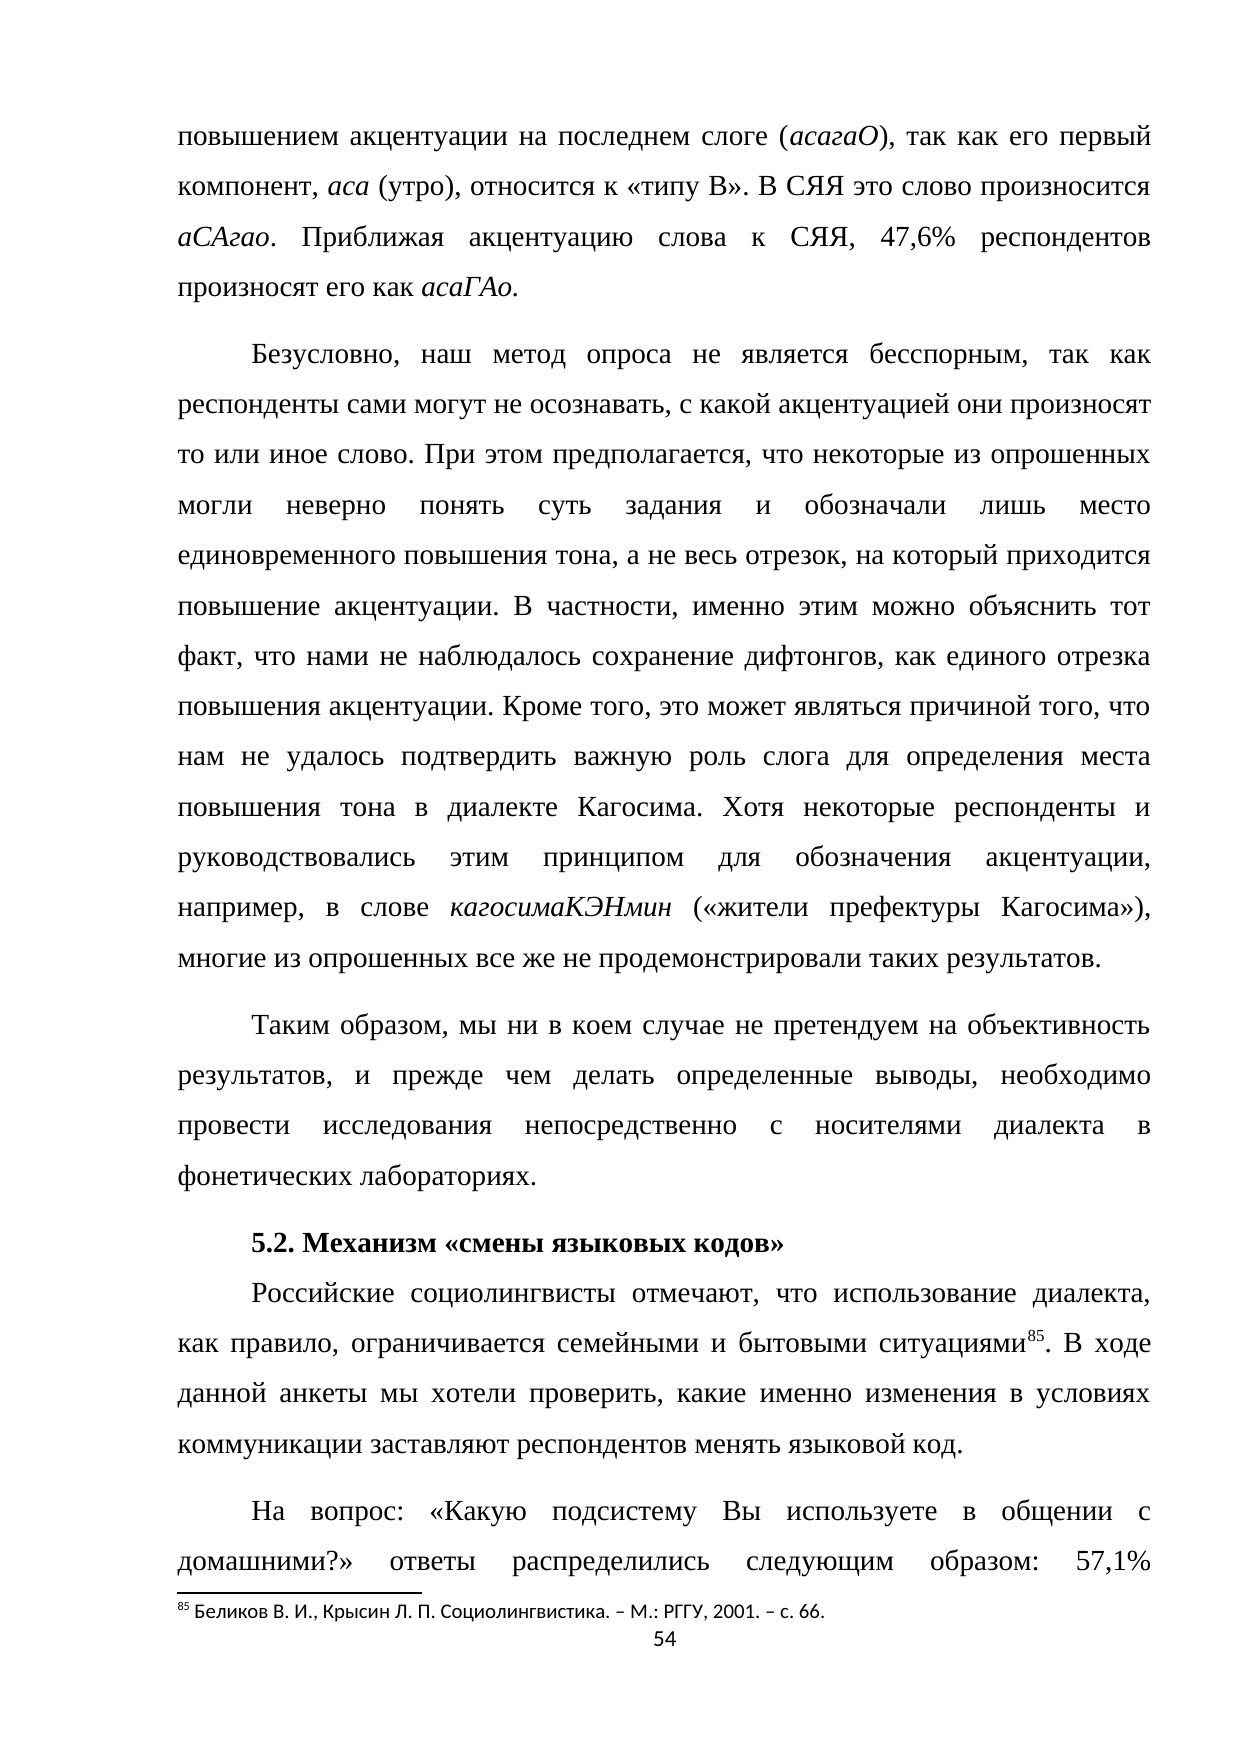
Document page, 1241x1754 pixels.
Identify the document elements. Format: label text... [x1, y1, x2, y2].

text Таким образом, мы ни в коем случае не претендуем на объективность результатов, и прежде чем делать определенные выводы, необходимо провести исследования непосредственно с носителями диалекта в фонетических лабораториях. [177, 1007, 1152, 1191]
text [177, 1493, 1152, 1577]
text Российские социолингвисты отмечают, что использование диалекта, как правило, ограничивается семейными и бытовыми ситуациями. В ходе данной анкеты мы хотели проверить, какие именно изменения в условиях коммуникации заставляют респондентов менять языковой код. [177, 1275, 1152, 1459]
text Безусловно, наш метод опроса не является бесспорным, так как респонденты сами могут не осознавать, с какой акцентуацией они произносят то или иное слово. При этом предполагается, что некоторые из опрошенных могли неверно понять суть задания и обозначали лишь место единовременного повышения тона, а не весь отрезок, на который приходится повышение акцентуации. В частности, именно этим можно объяснить тот факт, что нами не наблюдалось сохранение дифтонгов, как единого отрезка повышения акцентуации. Кроме того, это может являться причиной того, что нам не удалось подтвердить важную роль слога для определения места повышения тона в диалекте Кагосима. Хотя некоторые респонденты и руководствовались этим принципом для обозначения акцентуации, например, в слове кагосимаКЭНмин («жители префектуры Кагосима»), многие из опрошенных все же не продемонстрировали таких результатов. [177, 336, 1152, 973]
subtitle 5.2. Механизм «смены языковых кодов» [177, 1225, 1152, 1258]
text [177, 118, 1152, 303]
